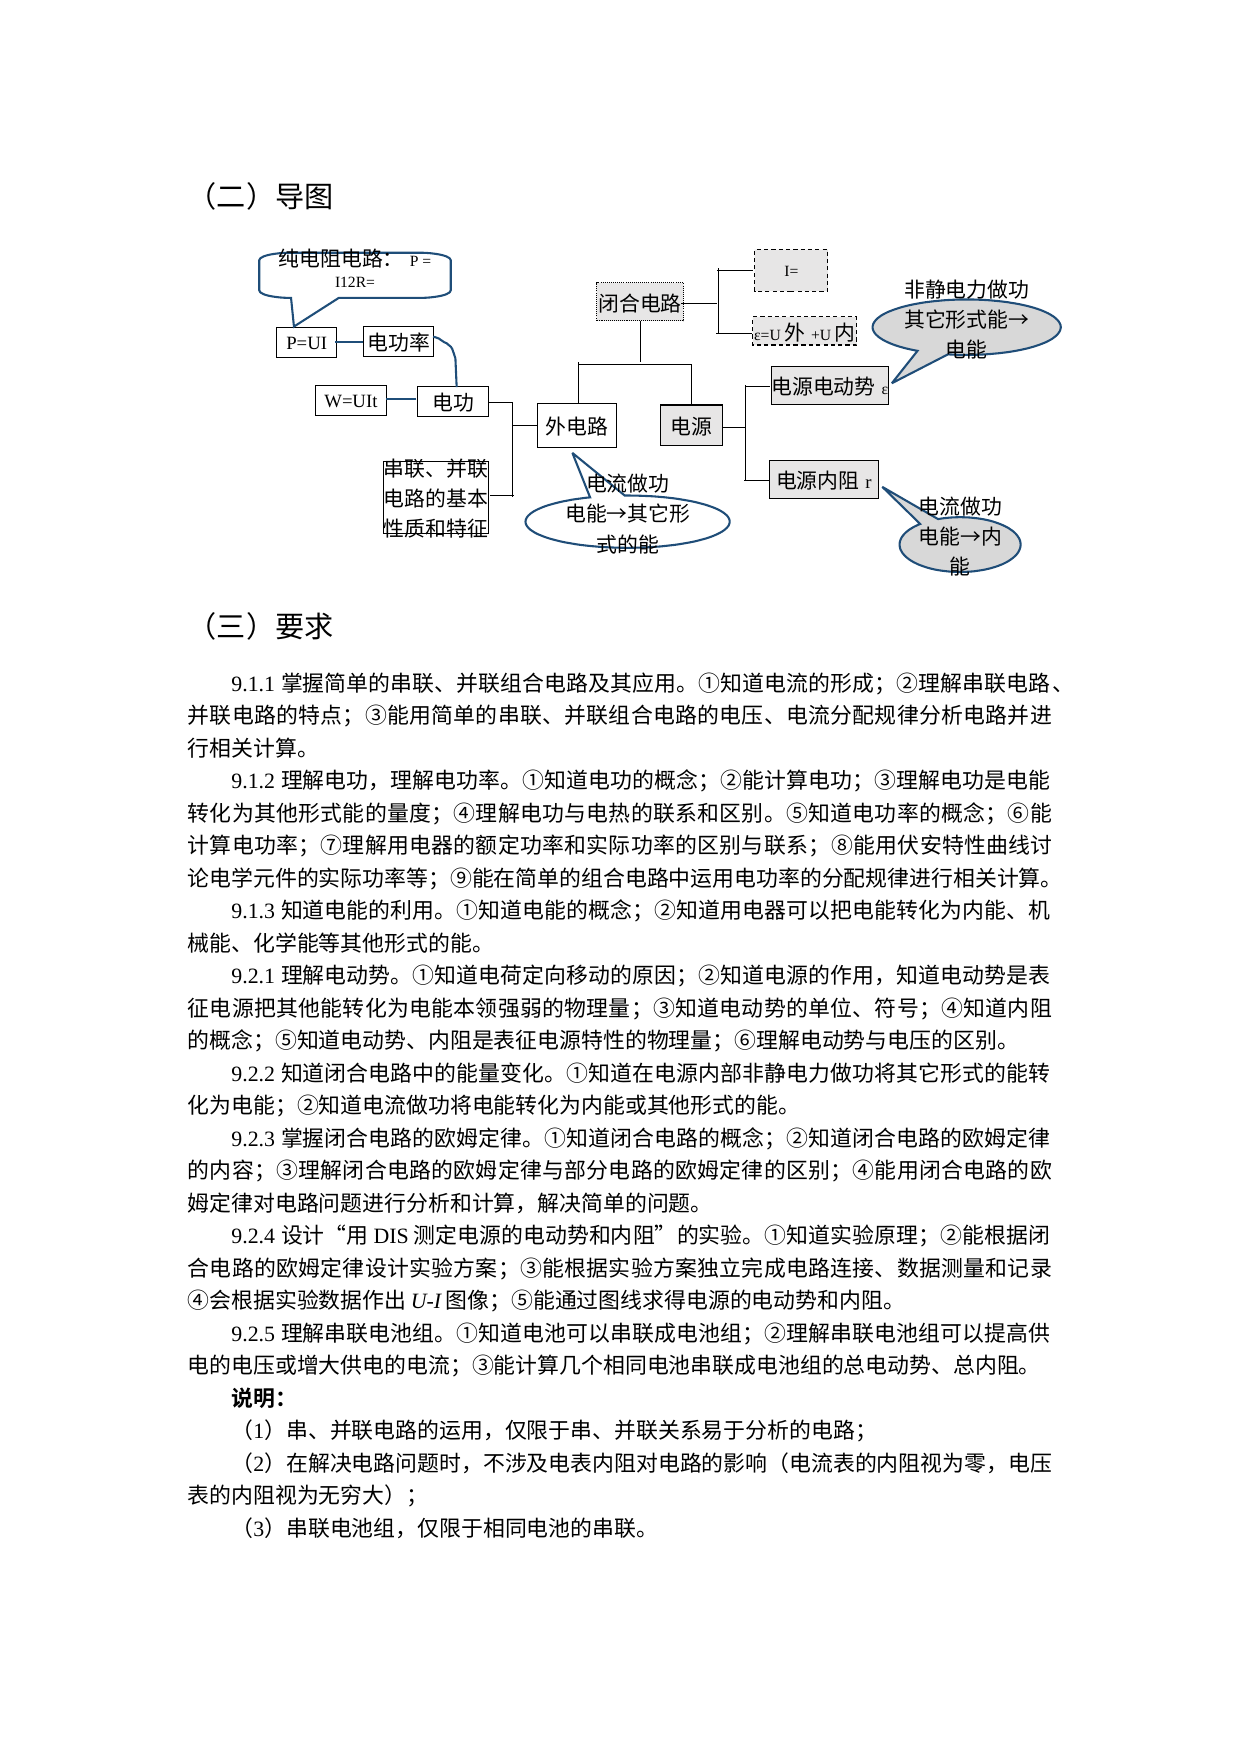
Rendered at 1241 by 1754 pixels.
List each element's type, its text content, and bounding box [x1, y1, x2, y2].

text 说明： [187, 1380, 1053, 1413]
text 9.2.3 掌握闭合电路的欧姆定律。①知道闭合电路的概念；②知道闭合电路的欧姆定律的内容；③理解闭合电路的欧姆定律与部分电路的欧姆定律的区别；④能用闭合电路的欧姆定律对电路问题进行分析和计算，解决简单的问题。 [187, 1120, 1053, 1218]
text 9.2.5 理解串联电池组。①知道电池可以串联成电池组；②理解串联电池组可以提高供电的电压或增大供电的电流；③能计算几个相同电池串联成电池组的总电动势、总内阻。 [187, 1315, 1053, 1380]
text 9.2.1 理解电动势。①知道电荷定向移动的原因；②知道电源的作用，知道电动势是表征电源把其他能转化为电能本领强弱的物理量；③知道电动势的单位、符号；④知道内阻的概念；⑤知道电动势、内阻是表征电源特性的物理量；⑥理解电动势与电压的区别。 [187, 958, 1053, 1055]
subtitle （二）导图 [187, 162, 1053, 227]
text 9.1.2 理解电功，理解电功率。①知道电功的概念；②能计算电功；③理解电功是电能转化为其他形式能的量度；④理解电功与电热的联系和区别。⑤知道电功率的概念；⑥能计算电功率；⑦理解用电器的额定功率和实际功率的区别与联系；⑧能用伏安特性曲线讨论电学元件的实际功率等；⑨能在简单的组合电路中运用电功率的分配规律进行相关计算。 [187, 763, 1053, 893]
text （3）串联电池组，仅限于相同电池的串联。 [187, 1510, 1053, 1543]
text 9.2.2 知道闭合电路中的能量变化。①知道在电源内部非静电力做功将其它形式的能转化为电能；②知道电流做功将电能转化为内能或其他形式的能。 [187, 1055, 1053, 1120]
text 9.1.3 知道电能的利用。①知道电能的概念；②知道用电器可以把电能转化为内能、机械能、化学能等其他形式的能。 [187, 893, 1053, 958]
text 9.2.4 设计“用DIS测定电源的电动势和内阻”的实验。①知道实验原理；②能根据闭合电路的欧姆定律设计实验方案；③能根据实验方案独立完成电路连接、数据测量和记录；④会根据实验数据作出U-I图像；⑤能通过图线求得电源的电动势和内阻。 [187, 1218, 1053, 1315]
text （2）在解决电路问题时，不涉及电表内阻对电路的影响（电流表的内阻视为零，电压表的内阻视为无穷大）； [187, 1445, 1053, 1510]
text 9.1.1 掌握简单的串联、并联组合电路及其应用。①知道电流的形成；②理解串联电路、并联电路的特点；③能用简单的串联、并联组合电路的电压、电流分配规律分析电路并进行相关计算。 [187, 665, 1053, 763]
subtitle （三）要求 [187, 235, 1053, 657]
text （1）串、并联电路的运用，仅限于串、并联关系易于分析的电路； [187, 1413, 1053, 1445]
